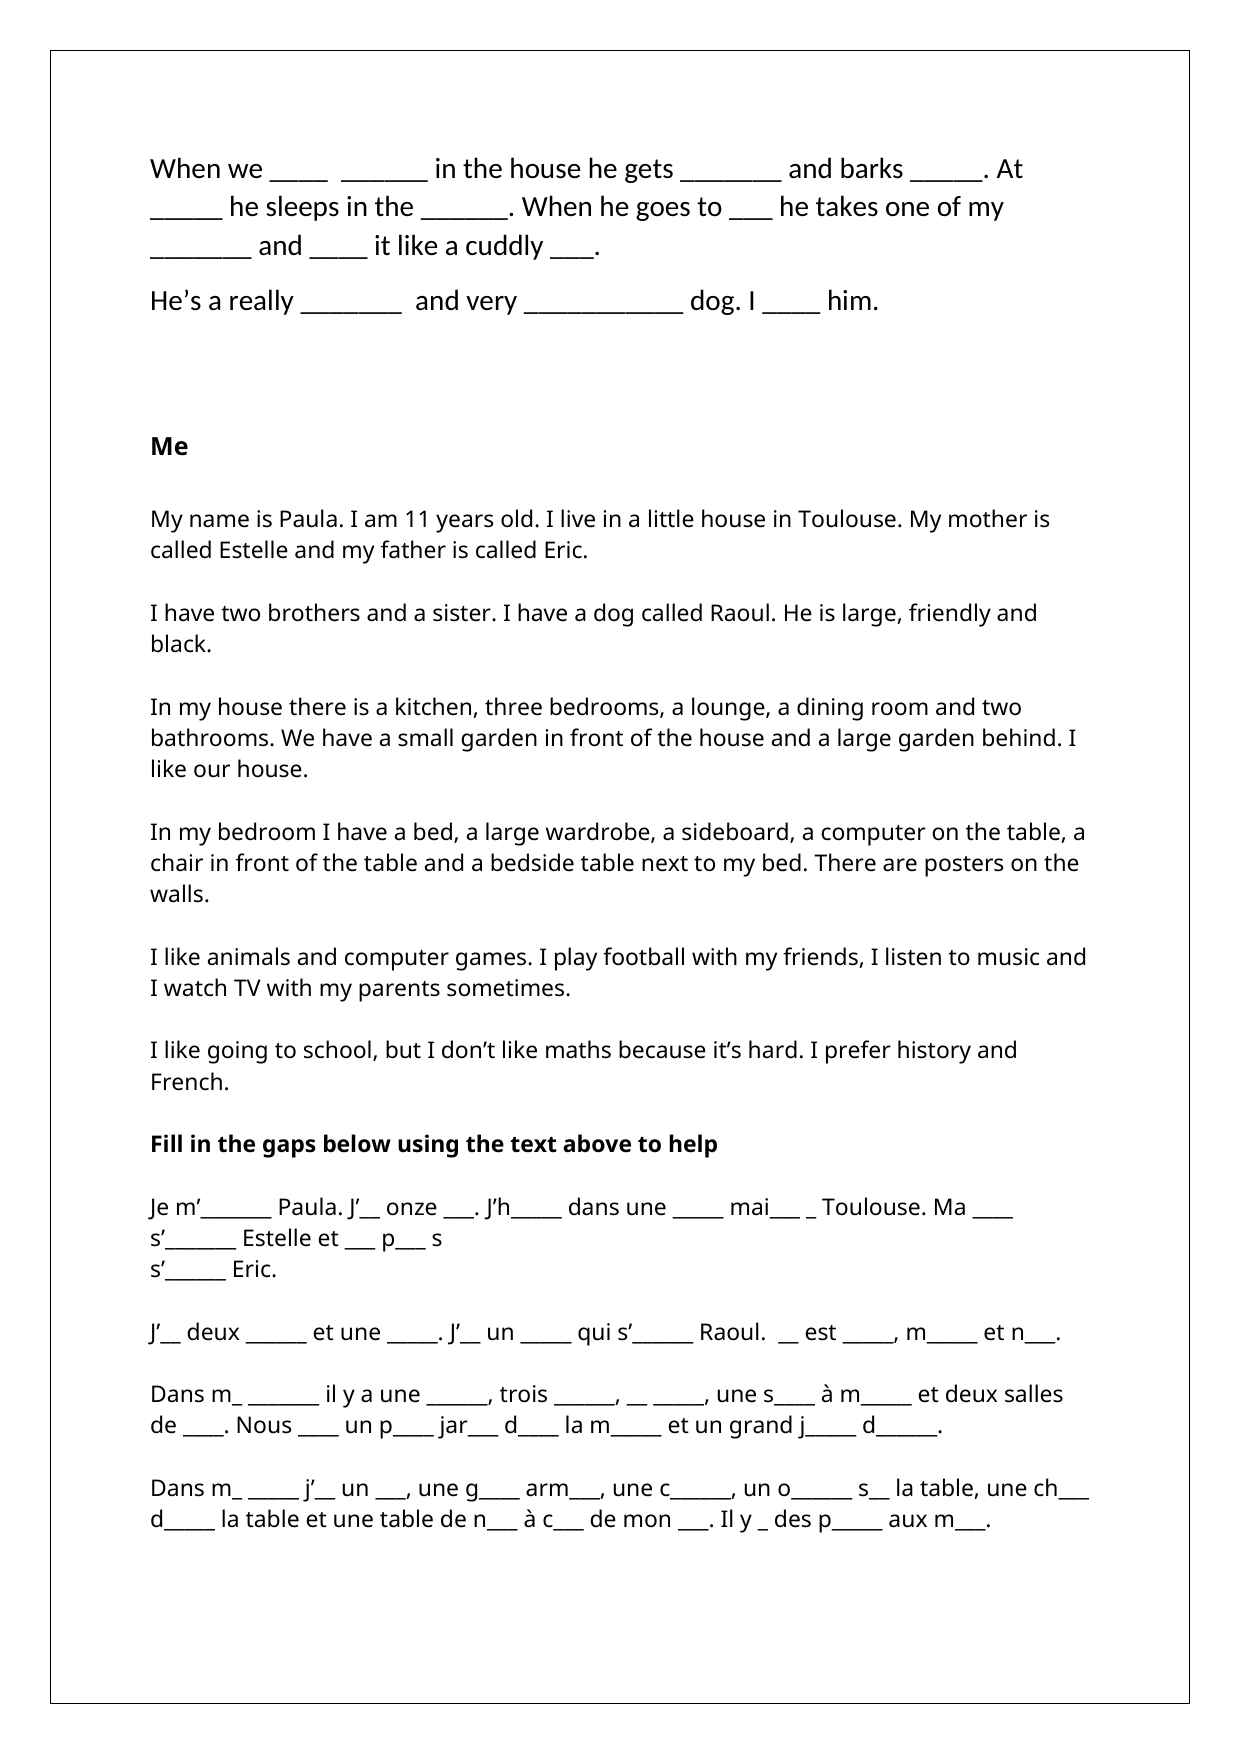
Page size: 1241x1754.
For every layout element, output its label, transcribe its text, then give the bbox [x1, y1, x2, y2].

text I like animals and computer games. I play football with my friends, I listen to music and I watch TV with my parents sometimes. [150, 941, 1090, 1003]
text Dans m_ _______ il y a une ______, trois ______, __ _____, une s____ à m_____ et deux salles de ____. Nous ____ un p____ jar___ d____ la m_____ et un grand j_____ d______. [150, 1378, 1090, 1441]
text Fill in the gaps below using the text above to help [150, 1128, 1090, 1159]
text In my house there is a kitchen, three bedrooms, a lounge, a dining room and two bathrooms. We have a small garden in front of the house and a large garden behind. I like our house. [150, 691, 1090, 784]
text When we ____ ______ in the house he gets _______ and barks _____. At _____ he sleeps in the ______. When he goes to ___ he takes one of my _______ and ____ it like a cuddly ___. [150, 150, 1090, 262]
text He’s a really _______ and very ___________ dog. I ____ him. [150, 282, 1090, 318]
text I have two brothers and a sister. I have a dog called Raoul. He is large, friendly and black. [150, 597, 1090, 659]
text Je m’_______ Paula. J’__ onze ___. J’h_____ dans une _____ mai___ _ Toulouse. Ma ____ s’_______ Estelle et ___ p___ s [150, 1191, 1090, 1253]
text Me [150, 428, 1090, 462]
text My name is Paula. I am 11 years old. I live in a little house in Toulouse. My mother is called Estelle and my father is called Eric. [150, 503, 1090, 566]
text J’__ deux ______ et une _____. J’__ un _____ qui s’______ Raoul. __ est _____, m_____ et n___. [150, 1316, 1090, 1347]
text Dans m_ _____ j’__ un ___, une g____ arm___, une c______, un o______ s__ la table, une ch___ d_____ la table et une table de n___ à c___ de mon ___. Il y _ des p_____ aux m___. [150, 1472, 1090, 1534]
text In my bedroom I have a bed, a large wardrobe, a sideboard, a computer on the table, a chair in front of the table and a bedside table next to my bed. There are posters on the walls. [150, 816, 1090, 909]
text s’______ Eric. [150, 1253, 1090, 1284]
text I like going to school, but I don’t like maths because it’s hard. I prefer history and French. [150, 1034, 1090, 1097]
